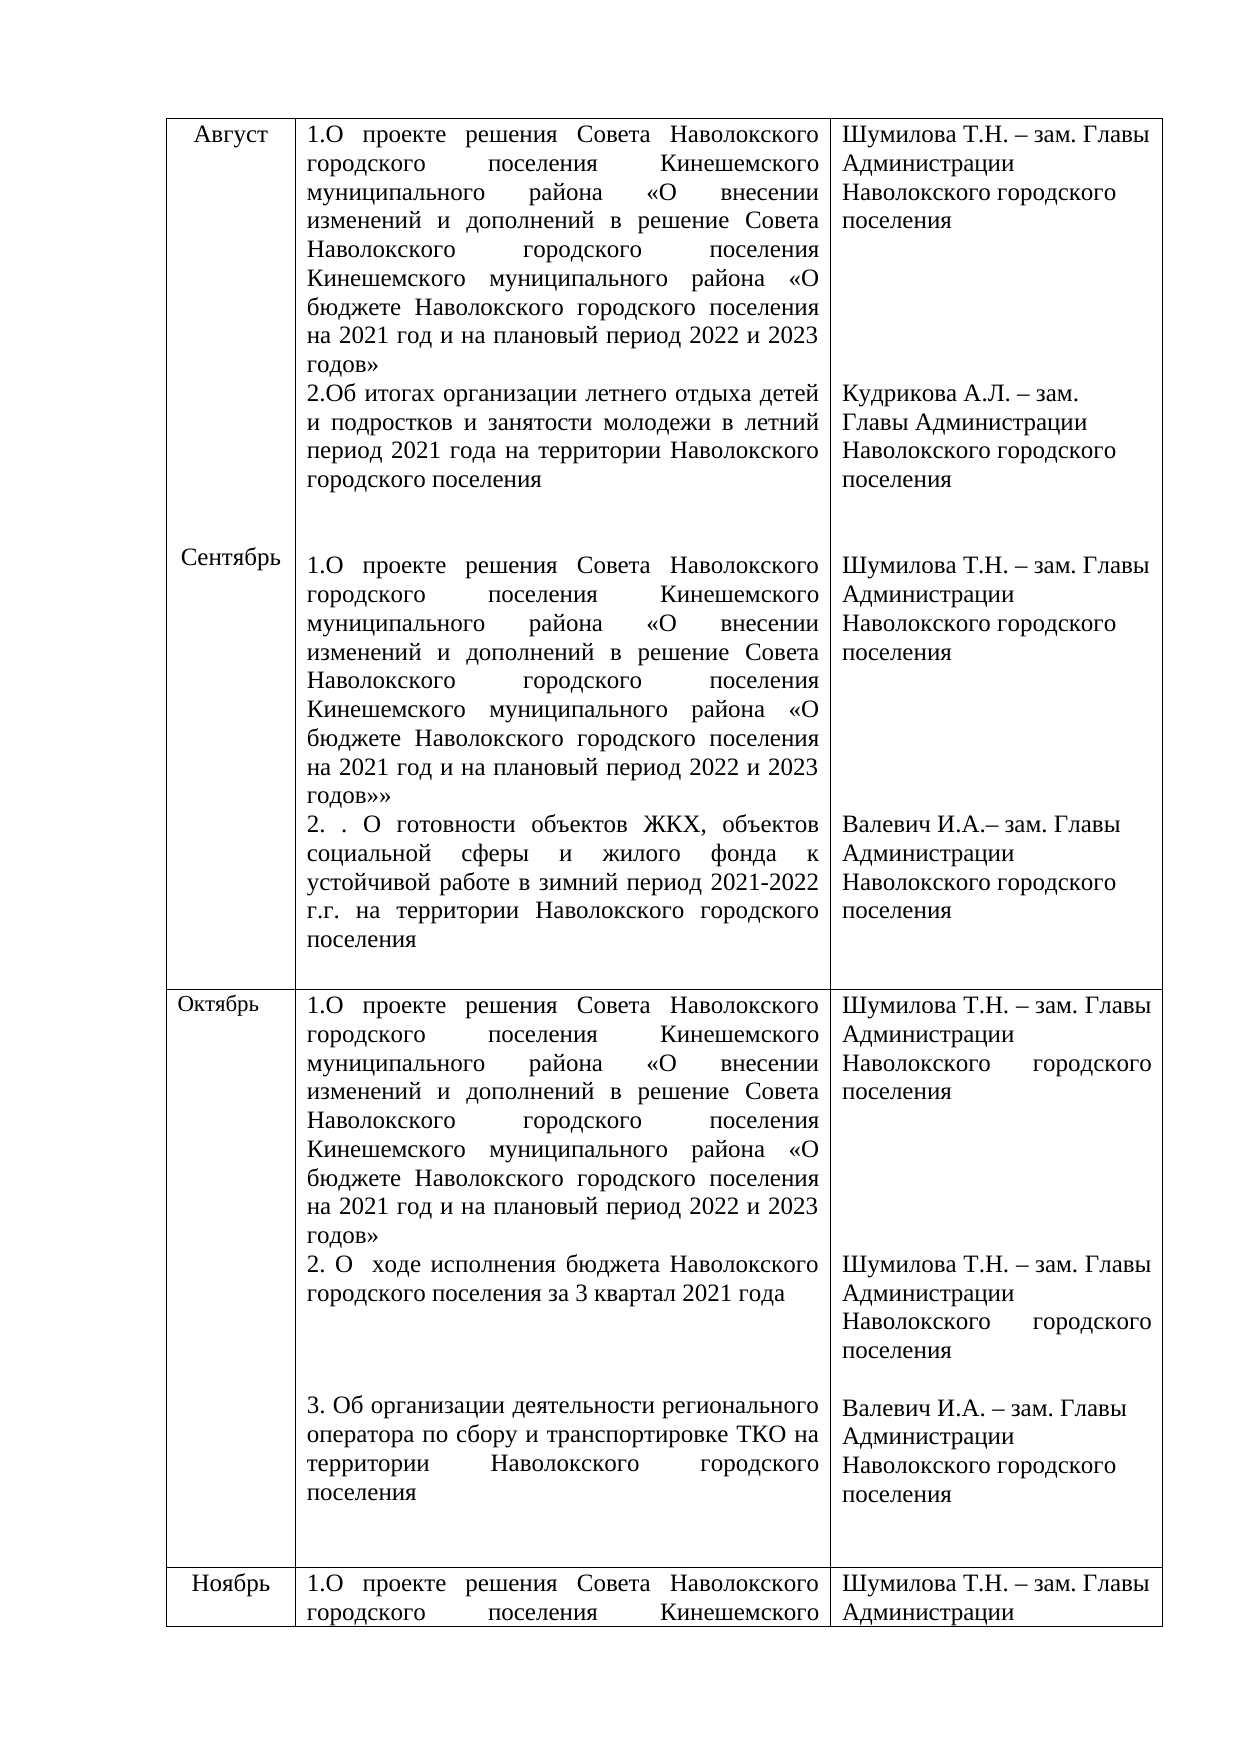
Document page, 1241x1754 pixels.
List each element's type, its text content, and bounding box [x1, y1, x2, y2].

table_cell Ноябрь [167, 1568, 295, 1626]
table_cell 1.О проекте решения Совета Наволокского городского поселения Кинешемского муниципального района «О внесении изменений и дополнений в решение Совета Наволокского городского поселения Кинешемского муниципального района «О бюджете Наволокского городского поселения на 2021 год и на плановый период 2022 и 2023 годов» 2.Об итогах организации летнего отдыха детей и подростков и занятости молодежи в летний период 2021 года на территории Наволокского городского поселения 1.О проекте решения Совета Наволокского городского поселения Кинешемского муниципального района «О внесении изменений и дополнений в решение Совета Наволокского городского поселения Кинешемского муниципального района «О бюджете Наволокского городского поселения на 2021 год и на плановый период 2022 и 2023 годов»» 2. . О готовности объектов ЖКХ, объектов социальной сферы и жилого фонда к устойчивой работе в зимний период 2021-2022 г.г. на территории Наволокского городского поселения [296, 119, 830, 989]
table_cell Август Сентябрь [167, 119, 295, 989]
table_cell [296, 1568, 830, 1626]
table_cell 1.О проекте решения Совета Наволокского городского поселения Кинешемского муниципального района «О внесении изменений и дополнений в решение Совета Наволокского городского поселения Кинешемского муниципального района «О бюджете Наволокского городского поселения на 2021 год и на плановый период 2022 и 2023 годов» 2. О ходе исполнения бюджета Наволокского городского поселения за 3 квартал 2021 года 3. Об организации деятельности регионального оператора по сбору и транспортировке ТКО на территории Наволокского городского поселения [296, 990, 830, 1567]
table_cell Шумилова Т.Н. – зам. Главы Администрации Наволокского городского поселения Шумилова Т.Н. – зам. Главы Администрации Наволокского городского поселения Валевич И.А. – зам. Главы Администрации Наволокского городского поселения [831, 990, 1162, 1567]
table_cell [831, 1568, 1162, 1626]
table_cell Октябрь [167, 990, 295, 1567]
table_cell Шумилова Т.Н. – зам. Главы Администрации Наволокского городского поселения Кудрикова А.Л. – зам. Главы Администрации Наволокского городского поселения Шумилова Т.Н. – зам. Главы Администрации Наволокского городского поселения Валевич И.А.– зам. Главы Администрации Наволокского городского поселения [831, 119, 1162, 989]
